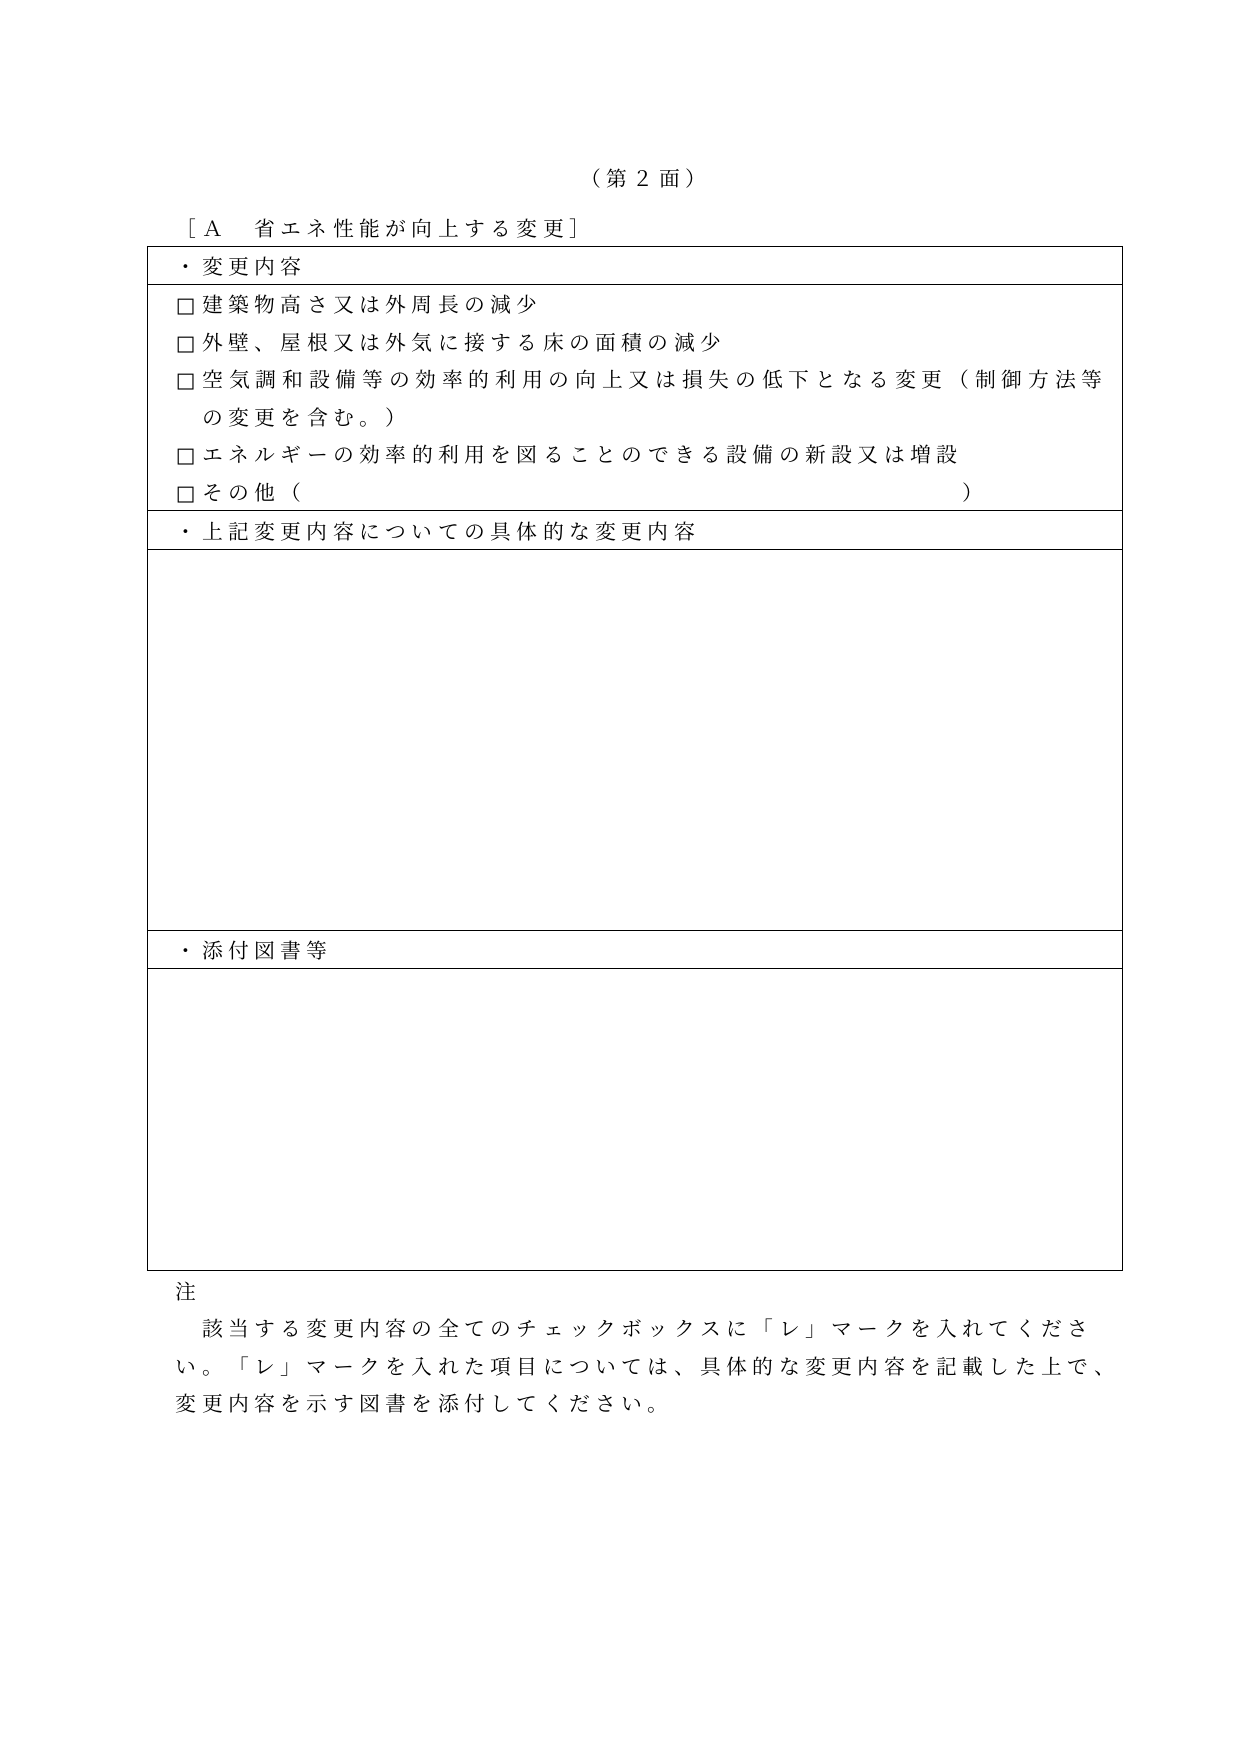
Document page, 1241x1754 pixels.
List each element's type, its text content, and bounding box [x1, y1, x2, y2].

text （第２面） [154, 158, 1116, 196]
table_cell □建築物高さ又は外周長の減少 □外壁、屋根又は外気に接する床の面積の減少 □空気調和設備等の効率的利用の向上又は損失の低下となる変更（制御方法等の変更を含む。） □エネルギーの効率的利用を図ることのできる設備の新設又は増設 □その他（ ） [148, 285, 1122, 510]
table_header ・変更内容 [148, 247, 1122, 284]
text 注 [154, 1271, 1116, 1309]
text 該当する変更内容の全てのチェックボックスに「レ」マークを入れてください。「レ」マークを入れた項目については、具体的な変更内容を記載した上で、変更内容を示す図書を添付してください。 [171, 1309, 1116, 1421]
text ［Ａ 省エネ性能が向上する変更］ [154, 208, 1116, 246]
table_cell ・添付図書等 [148, 931, 1122, 968]
table_cell ・上記変更内容についての具体的な変更内容 [148, 511, 1122, 549]
table_cell [148, 550, 1122, 930]
table_cell [148, 969, 1122, 1270]
